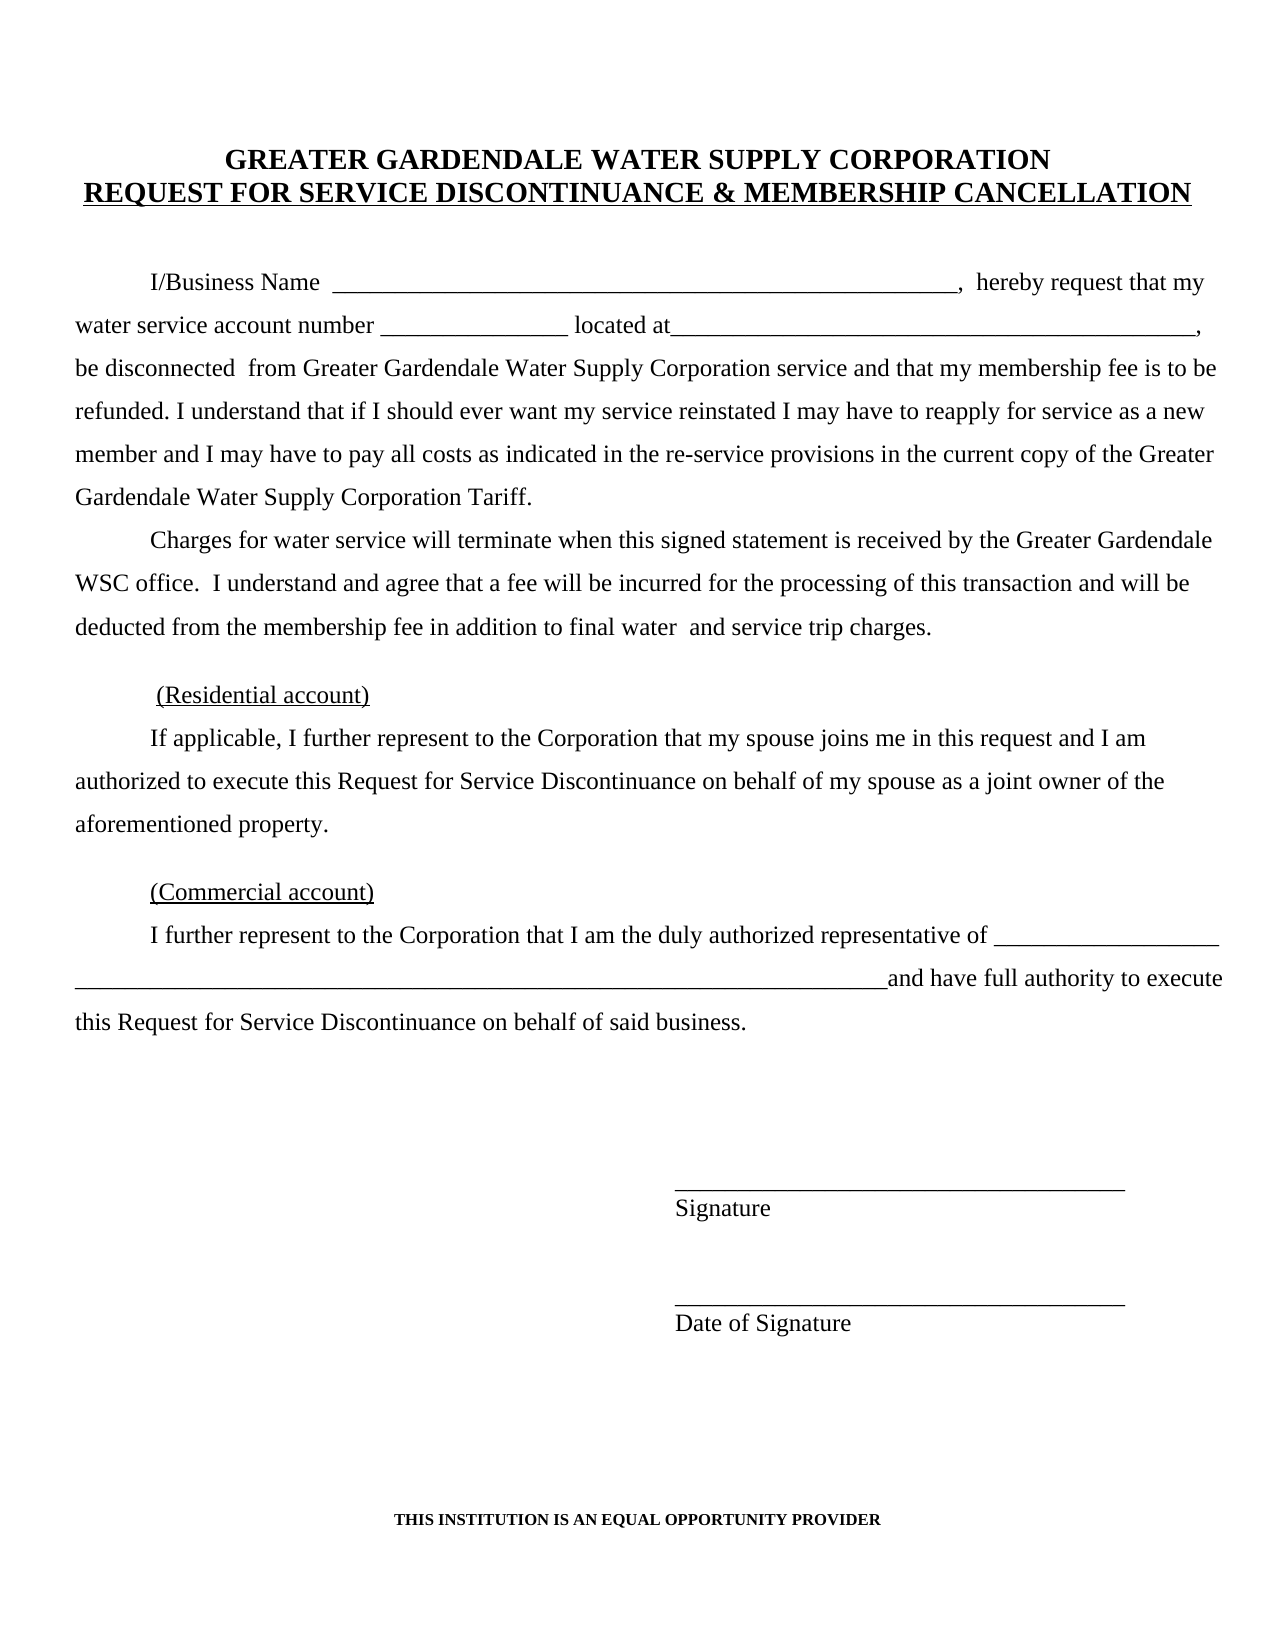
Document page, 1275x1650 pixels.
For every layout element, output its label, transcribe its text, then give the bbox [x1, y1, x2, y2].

text (Residential account) [75, 680, 1230, 708]
text Signature [600, 1193, 1230, 1222]
text ____________________________________ [600, 1280, 1230, 1308]
text Date of Signature [600, 1308, 1230, 1337]
text If applicable, I further represent to the Corporation that my spouse joins me in this request and I am authorized to execute this Request for Service Discontinuance on behalf of my spouse as a joint owner of the aforementioned property. [75, 723, 1230, 838]
text (Commercial account) [75, 877, 1230, 906]
text I further represent to the Corporation that I am the duly authorized representative of __________________ _________________________________________________________________and have full authority to execute this Request for Service Discontinuance on behalf of said business. [75, 920, 1230, 1035]
text GREATER GARDENDALE WATER SUPPLY CORPORATION [75, 142, 1200, 176]
text THIS INSTITUTION IS AN EQUAL OPPORTUNITY PROVIDER [75, 1510, 1200, 1529]
subtitle REQUEST FOR SERVICE DISCONTINUANCE & MEMBERSHIP CANCELLATION [75, 176, 1200, 209]
text Charges for water service will terminate when this signed statement is received by the Greater Gardendale WSC office. I understand and agree that a fee will be incurred for the processing of this transaction and will be deducted from the membership fee in addition to final water and service trip charges. [75, 525, 1230, 640]
text I/Business Name __________________________________________________, hereby request that my water service account number _______________ located at__________________________________________, be disconnected from Greater Gardendale Water Supply Corporation service and that my membership fee is to be refunded. I understand that if I should ever want my service reinstated I may have to reapply for service as a new member and I may have to pay all costs as indicated in the re-service provisions in the current copy of the Greater Gardendale Water Supply Corporation Tariff. [75, 267, 1230, 511]
text ____________________________________ [75, 1165, 1230, 1193]
